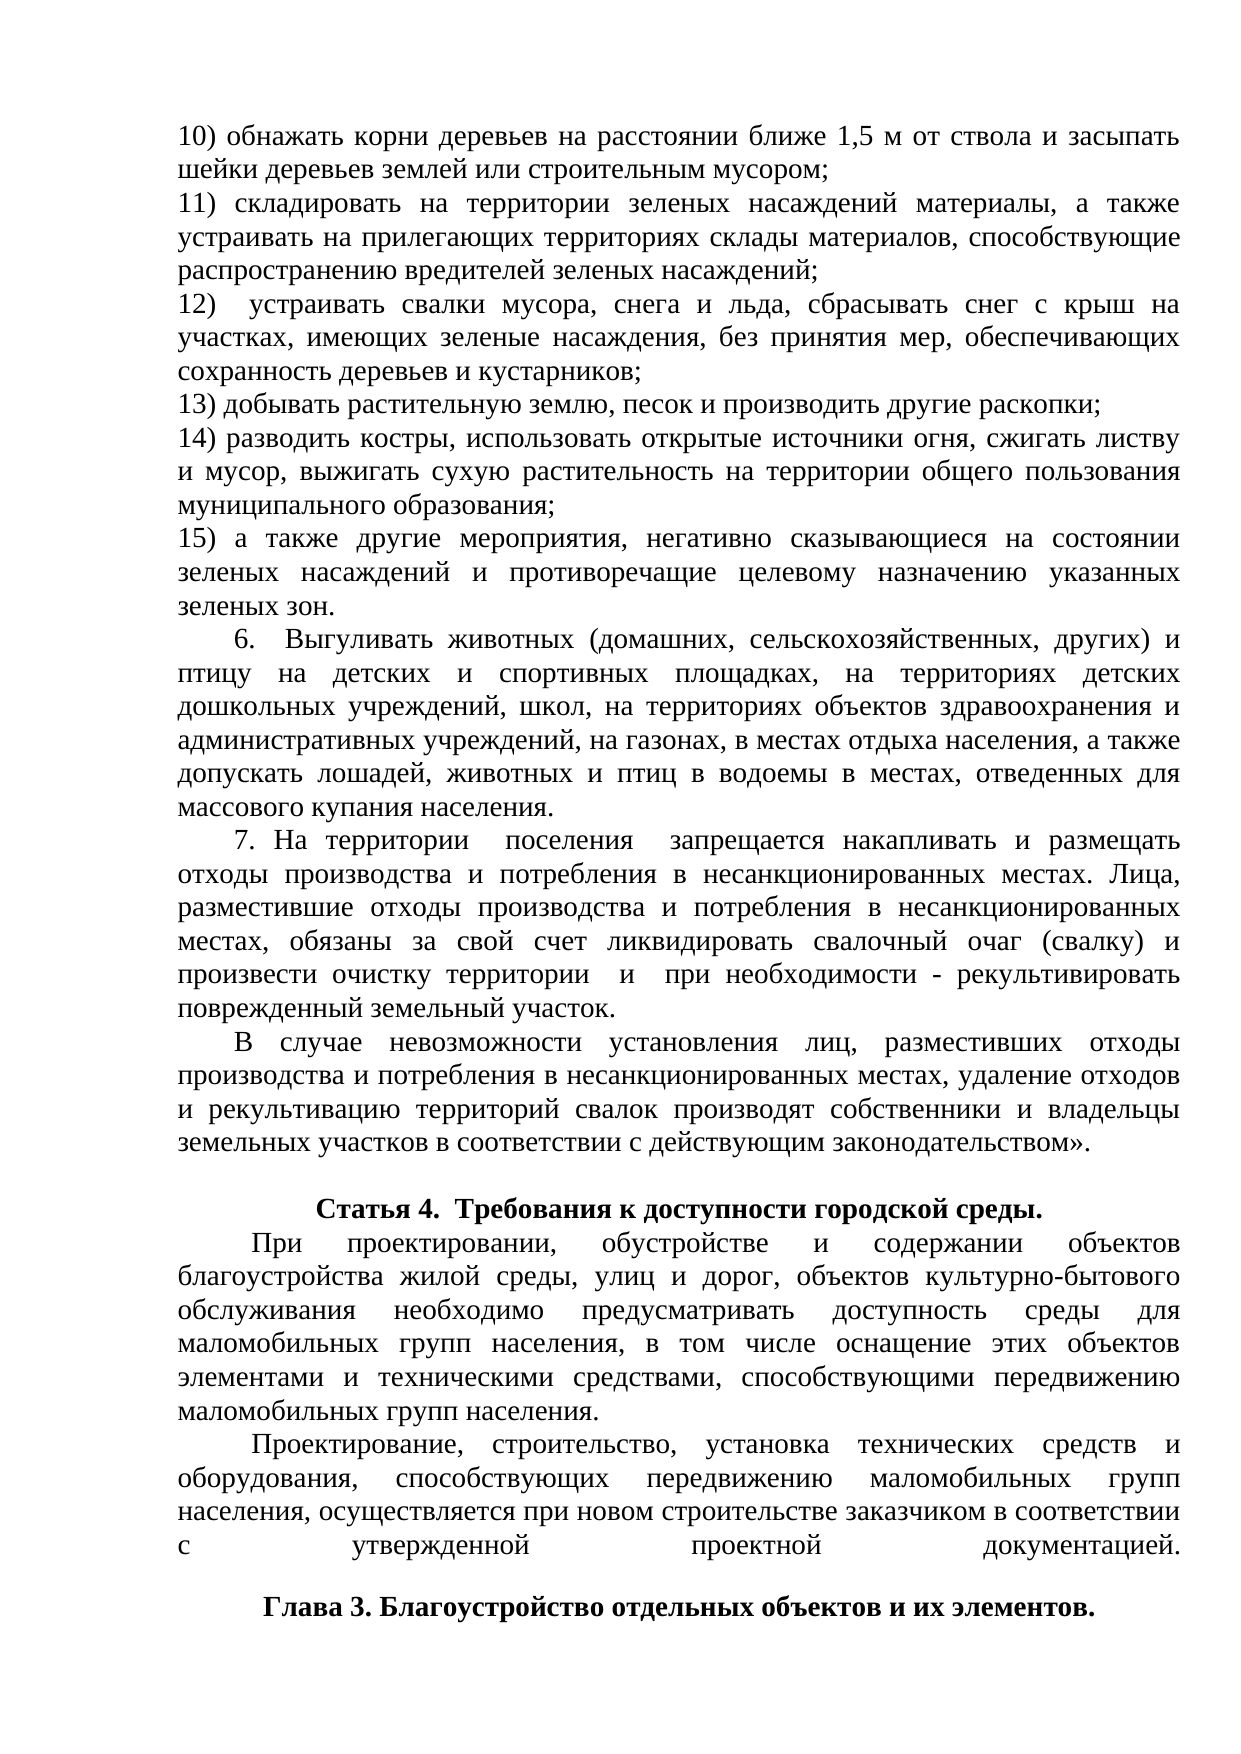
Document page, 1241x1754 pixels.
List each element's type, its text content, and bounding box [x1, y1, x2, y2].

text 7. На территории поселения запрещается накапливать и размещать отходы производства и потребления в несанкционированных местах. Лица, разместившие отходы производства и потребления в несанкционированных местах, обязаны за свой счет ликвидировать свалочный очаг (свалку) и произвести очистку территории и при необходимости - рекультивировать поврежденный земельный участок. [177, 822, 1181, 1024]
text При проектировании, обустройстве и содержании объектов благоустройства жилой среды, улиц и дорог, объектов культурно-бытового обслуживания необходимо предусматривать доступность среды для маломобильных групп населения, в том числе оснащение этих объектов элементами и техническими средствами, способствующими передвижению маломобильных групп населения. [177, 1225, 1181, 1426]
text 12) устраивать свалки мусора, снега и льда, сбрасывать снег с крыш на участках, имеющих зеленые насаждения, без принятия мер, обеспечивающих сохранность деревьев и кустарников; [177, 286, 1181, 386]
text Проектирование, строительство, установка технических средств и оборудования, способствующих передвижению маломобильных групп населения, осуществляется при новом строительстве заказчиком в соответствии с утвержденной проектной документацией. [177, 1426, 1181, 1589]
text 6. Выгуливать животных (домашних, сельскохозяйственных, других) и птицу на детских и спортивных площадках, на территориях детских дошкольных учреждений, школ, на территориях объектов здравоохранения и административных учреждений, на газонах, в местах отдыха населения, а также допускать лошадей, животных и птиц в водоемы в местах, отведенных для массового купания населения. [177, 621, 1181, 822]
text 13) добывать растительную землю, песок и производить другие раскопки; [177, 386, 1181, 420]
text 11) складировать на территории зеленых насаждений материалы, а также устраивать на прилегающих территориях склады материалов, способствующие распространению вредителей зеленых насаждений; [177, 185, 1181, 286]
text В случае невозможности установления лиц, разместивших отходы производства и потребления в несанкционированных местах, удаление отходов и рекультивацию территорий свалок производят собственники и владельцы земельных участков в соответствии с действующим законодательством». [177, 1024, 1181, 1158]
text Глава 3. Благоустройство отдельных объектов и их элементов. [177, 1589, 1181, 1623]
text Статья 4. Требования к доступности городской среды. [177, 1191, 1181, 1225]
text 14) разводить костры, использовать открытые источники огня, сжигать листву и мусор, выжигать сухую растительность на территории общего пользования муниципального образования; [177, 420, 1181, 521]
text 15) а также другие мероприятия, негативно сказывающиеся на состоянии зеленых насаждений и противоречащие целевому назначению указанных зеленых зон. [177, 521, 1181, 621]
text 10) обнажать корни деревьев на расстоянии ближе 1,5 м от ствола и засыпать шейки деревьев землей или строительным мусором; [177, 118, 1181, 185]
